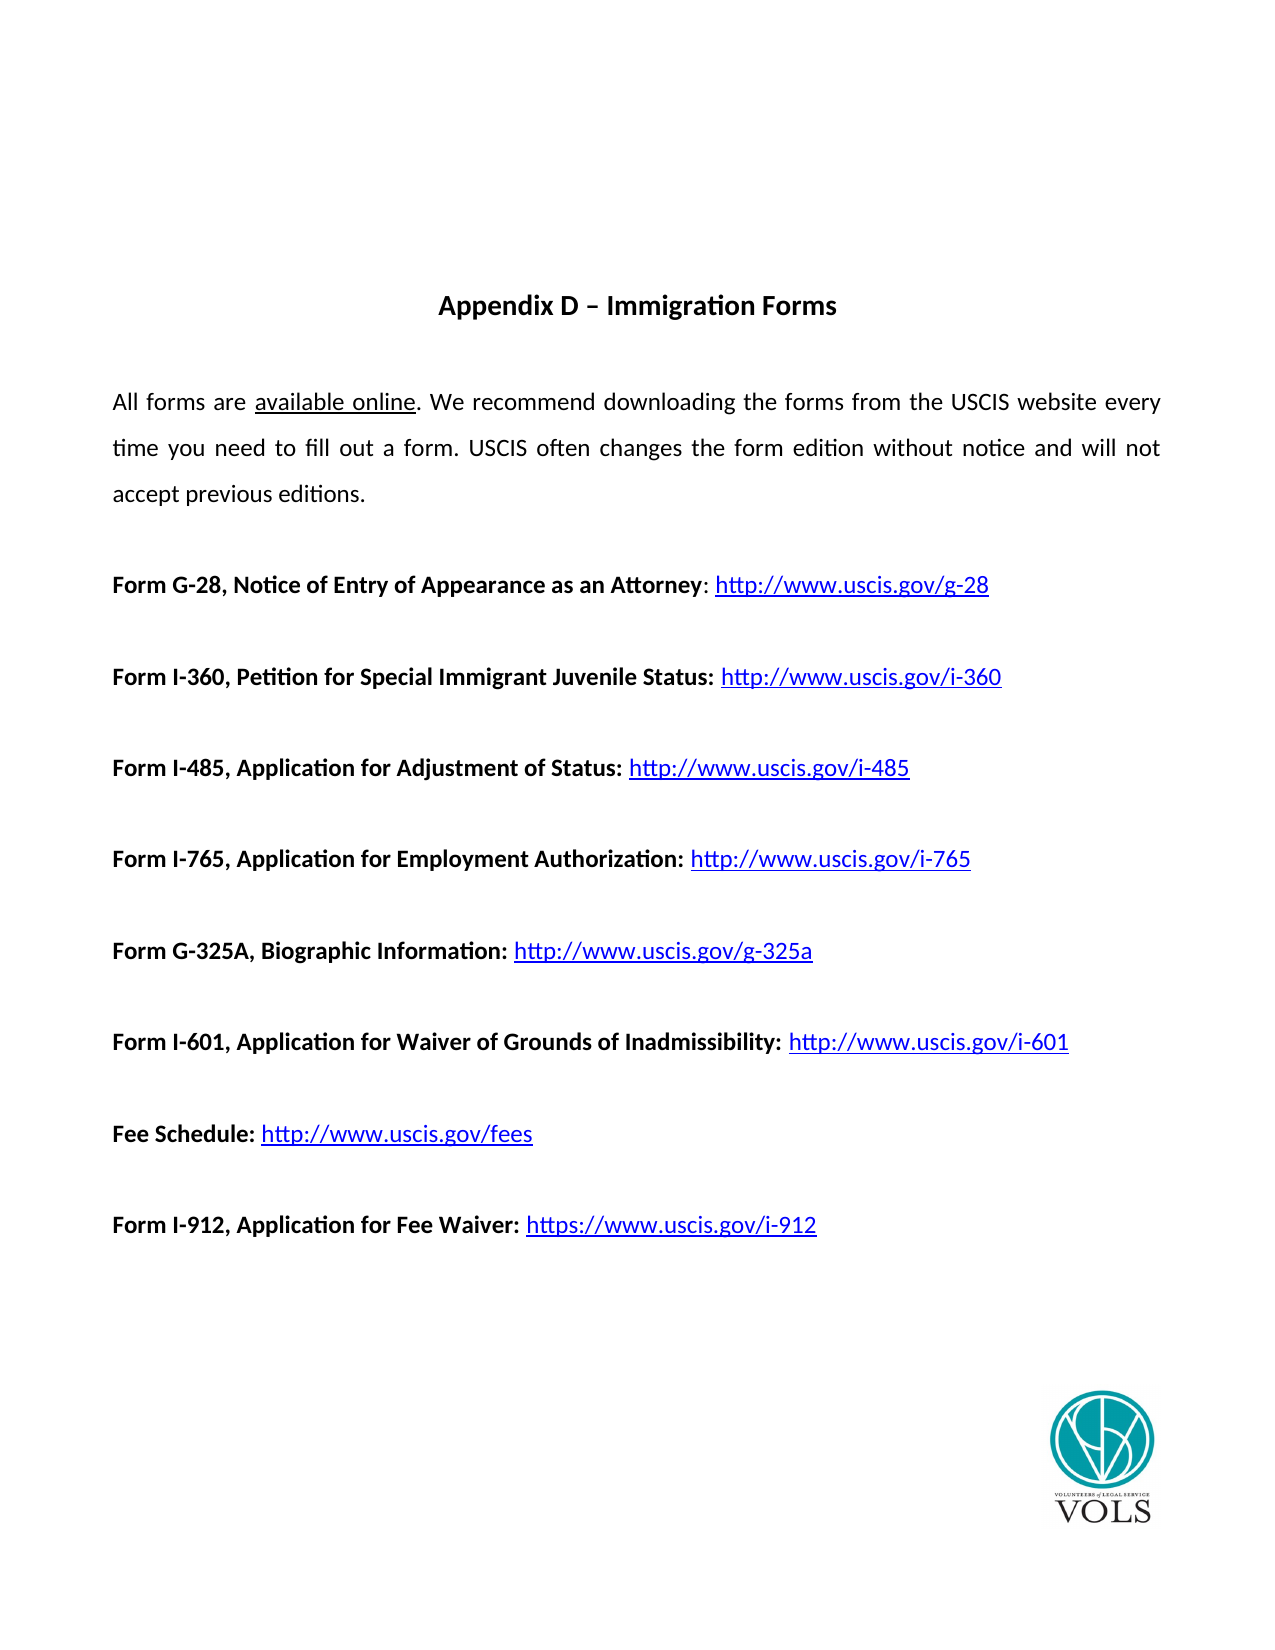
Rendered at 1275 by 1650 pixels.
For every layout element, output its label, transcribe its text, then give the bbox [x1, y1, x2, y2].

text All forms are available online. We recommend downloading the forms from the USCIS website every time you need to fill out a form. USCIS often changes the form edition without notice and will not accept previous editions. [112, 386, 1162, 508]
text Form I-912, Application for Fee Waiver: https://www.uscis.gov/i-912 [112, 1209, 1162, 1240]
text Form I-485, Application for Adjustment of Status: http://www.uscis.gov/i-485 [112, 752, 1162, 783]
text Form I-601, Application for Waiver of Grounds of Inadmissibility: http://www.uscis.gov/i-601 [112, 1027, 1162, 1057]
text Appendix D – Immigration Forms [112, 287, 1162, 323]
text Form I-360, Petition for Special Immigrant Juvenile Status: http://www.uscis.gov/i-360 [112, 661, 1162, 691]
picture [1040, 1384, 1162, 1529]
text Form G-28, Notice of Entry of Appearance as an Attorney: http://www.uscis.gov/g-28 [112, 569, 1162, 600]
text Form I-765, Application for Employment Authorization: http://www.uscis.gov/i-765 [112, 844, 1162, 874]
text Form G-325A, Biographic Information: http://www.uscis.gov/g-325a [112, 935, 1162, 966]
text Fee Schedule: http://www.uscis.gov/fees [112, 1118, 1162, 1148]
